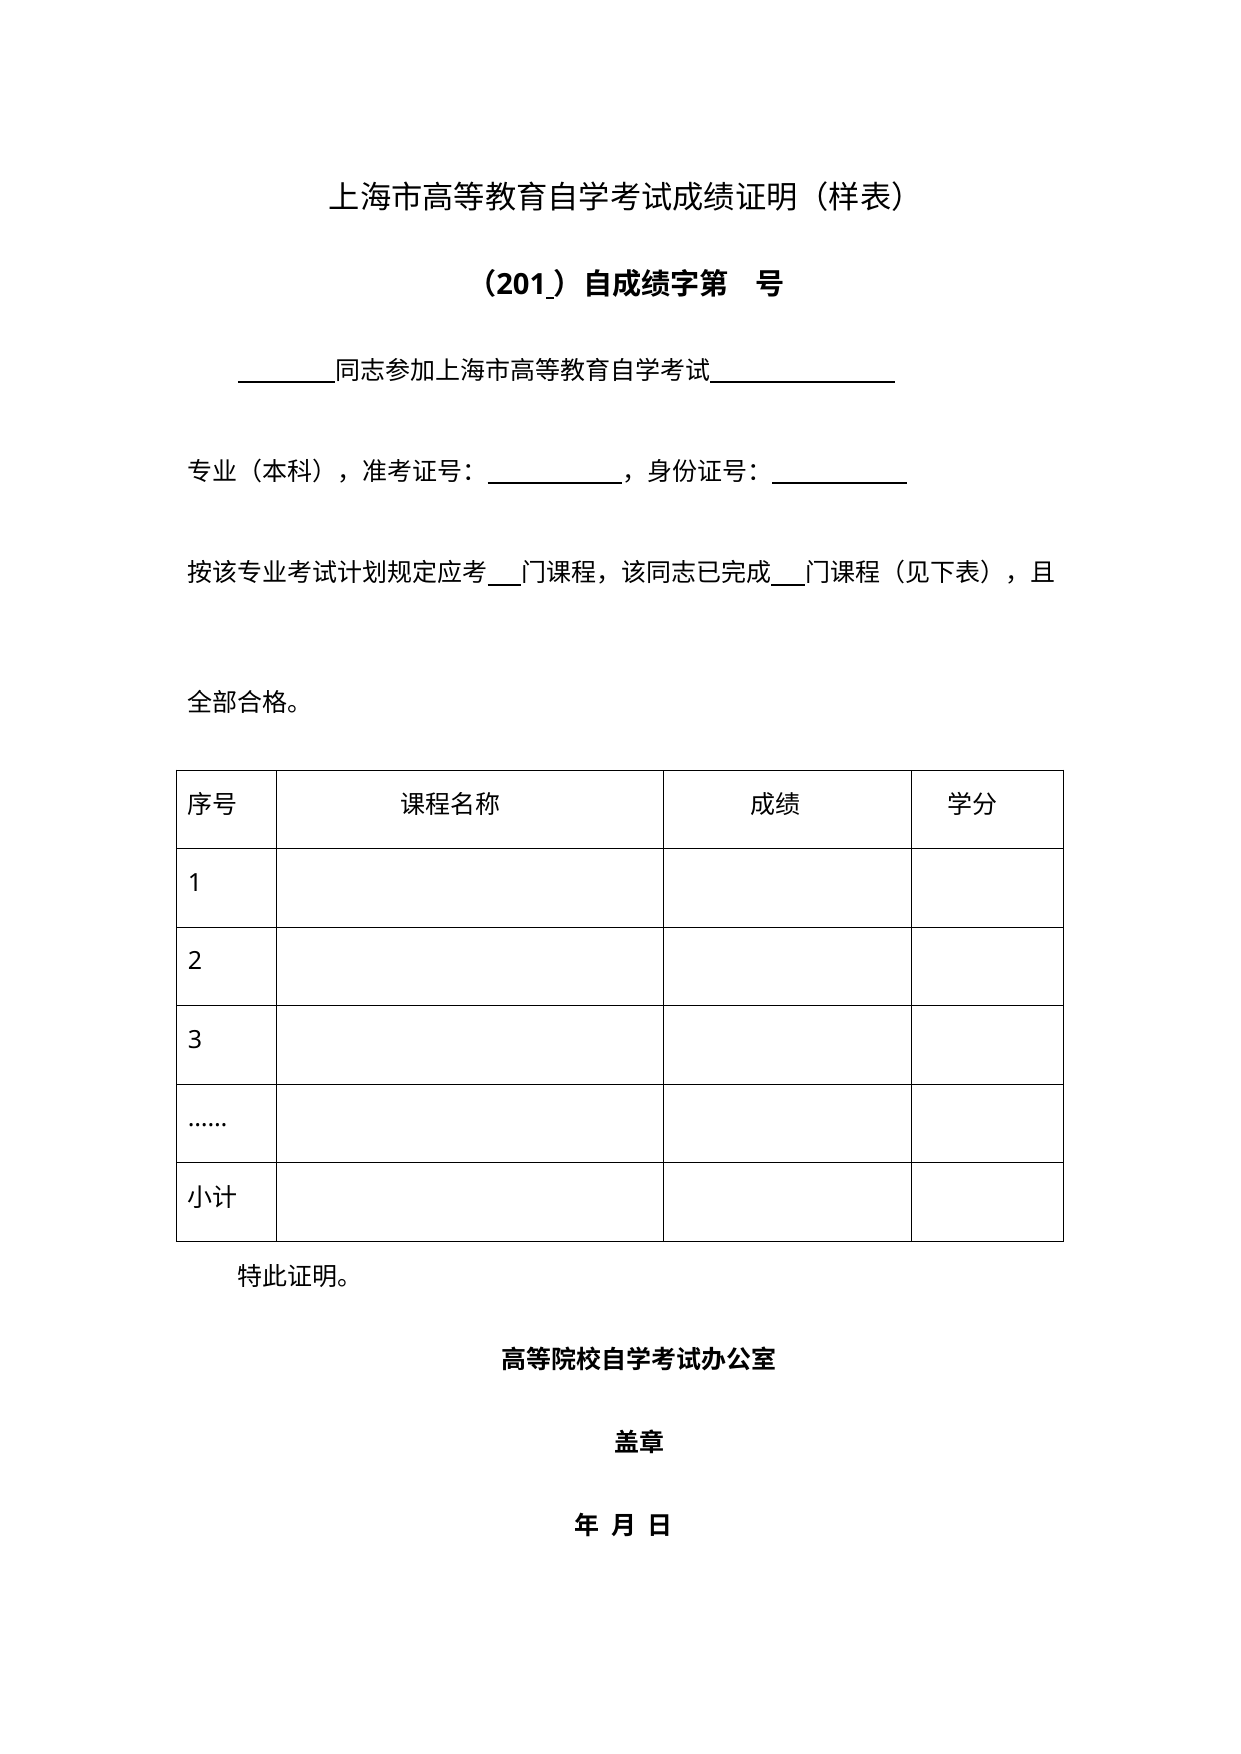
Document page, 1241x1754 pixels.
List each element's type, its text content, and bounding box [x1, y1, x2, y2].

table_header 成绩 [664, 771, 911, 848]
text 按该专业考试计划规定应考 门课程，该同志已完成 门课程（见下表），且全部合格。 [187, 538, 1056, 733]
table_cell [664, 849, 911, 927]
text 同志参加上海市高等教育自学考试 [187, 336, 1053, 401]
table_cell [277, 1006, 663, 1084]
text （201 ）自成绩字第 号 [187, 249, 1064, 314]
table_cell 1 [177, 849, 276, 927]
table_cell [664, 928, 911, 1005]
table_cell [664, 1006, 911, 1084]
table_cell [277, 849, 663, 927]
text 特此证明。 [187, 1242, 1107, 1307]
table_cell [277, 928, 663, 1005]
table_cell [912, 1006, 1063, 1084]
table_cell [912, 1163, 1063, 1241]
table_cell …… [177, 1085, 276, 1162]
table_cell [664, 1085, 911, 1162]
table_header 学分 [912, 771, 1063, 848]
table_cell 2 [177, 928, 276, 1005]
table_cell [912, 849, 1063, 927]
table_header 序号 [177, 771, 276, 848]
table_cell [912, 928, 1063, 1005]
table_cell 小计 [177, 1163, 276, 1241]
table_header 高等院校自学考试办公室 盖章 年 月 日 [188, 1325, 1053, 1556]
table_cell [664, 1163, 911, 1241]
table_cell [277, 1085, 663, 1162]
table_header 课程名称 [277, 771, 663, 848]
text 上海市高等教育自学考试成绩证明（样表） [187, 162, 1064, 227]
table_cell 3 [177, 1006, 276, 1084]
table_cell [277, 1163, 663, 1241]
text 专业（本科），准考证号： ，身份证号： [187, 437, 1053, 502]
table_cell [912, 1085, 1063, 1162]
